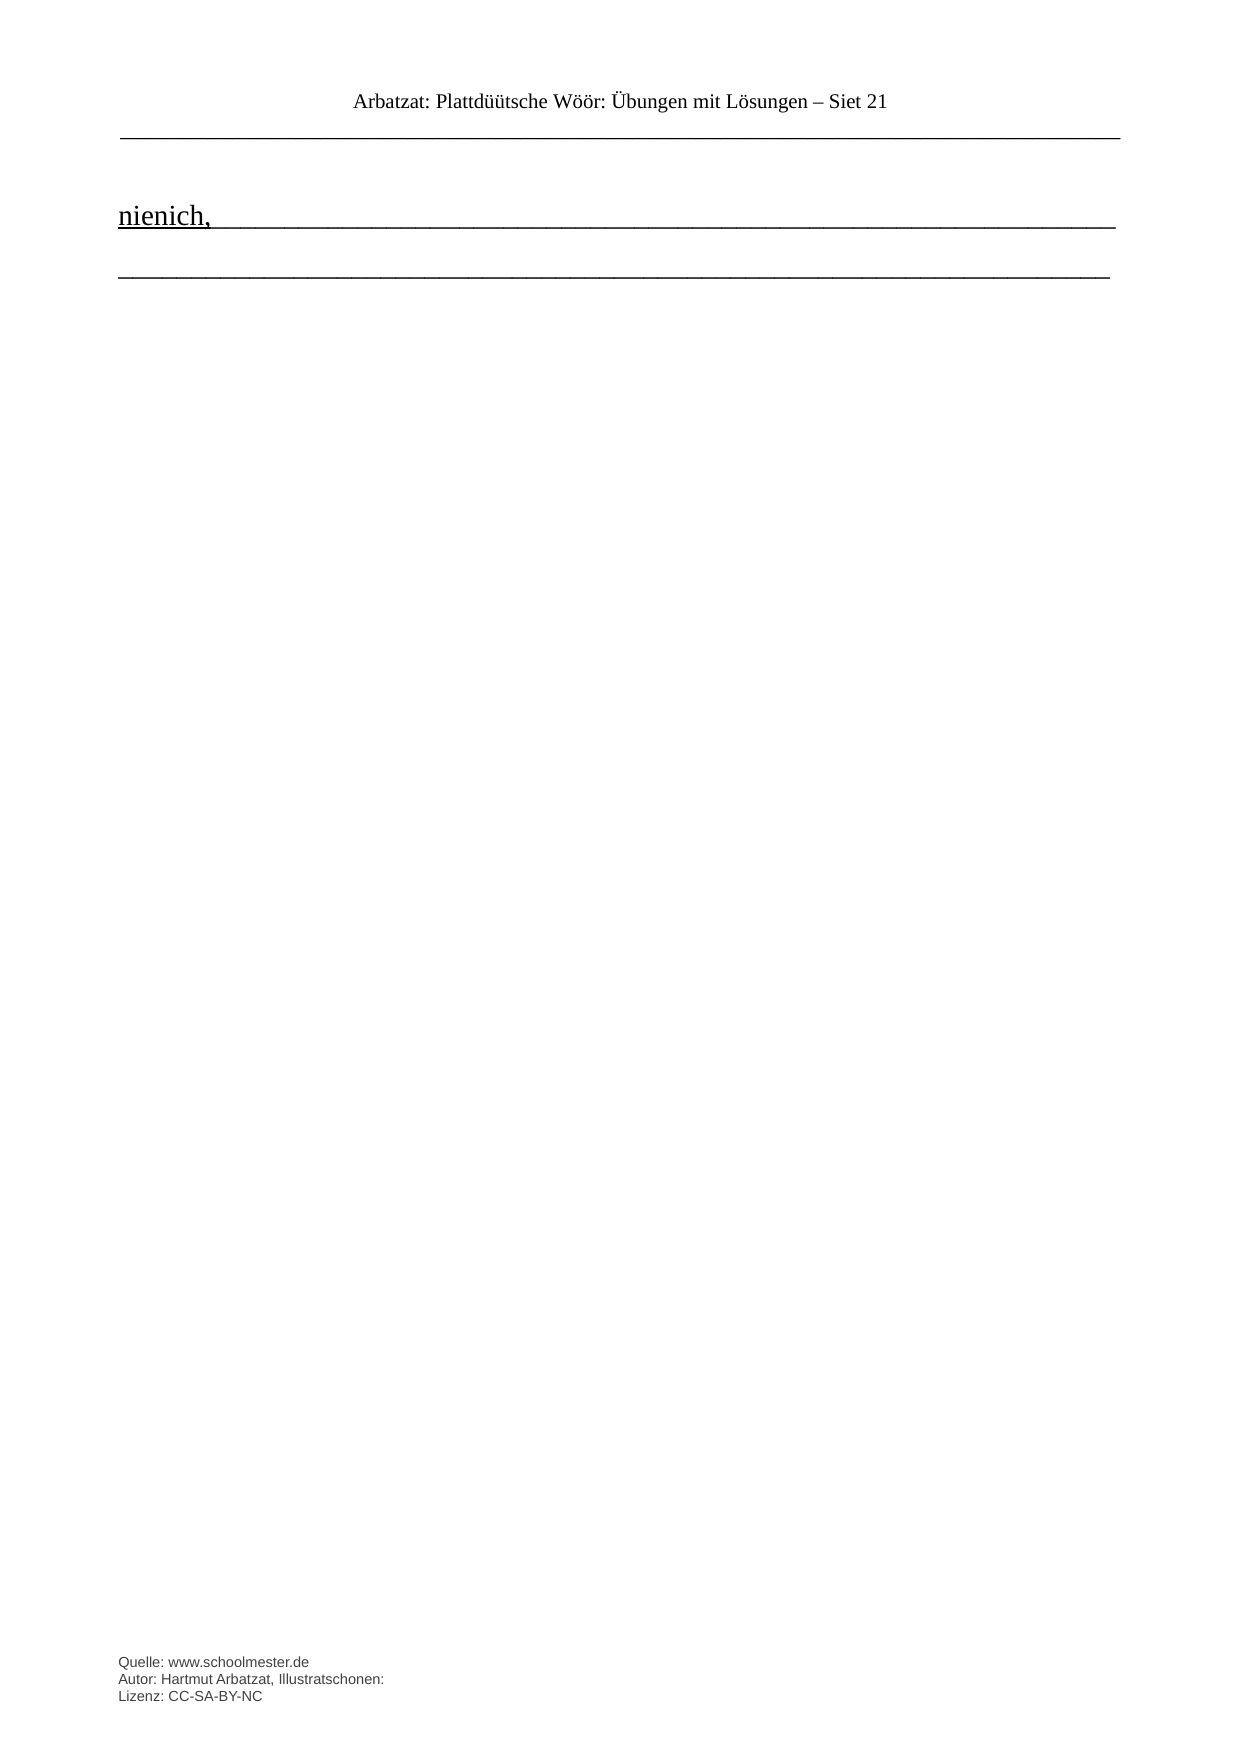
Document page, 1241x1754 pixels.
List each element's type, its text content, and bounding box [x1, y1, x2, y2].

text nienich,______________________________________________________________ [118, 148, 1122, 232]
text ____________________________________________________________________ [118, 248, 1122, 282]
